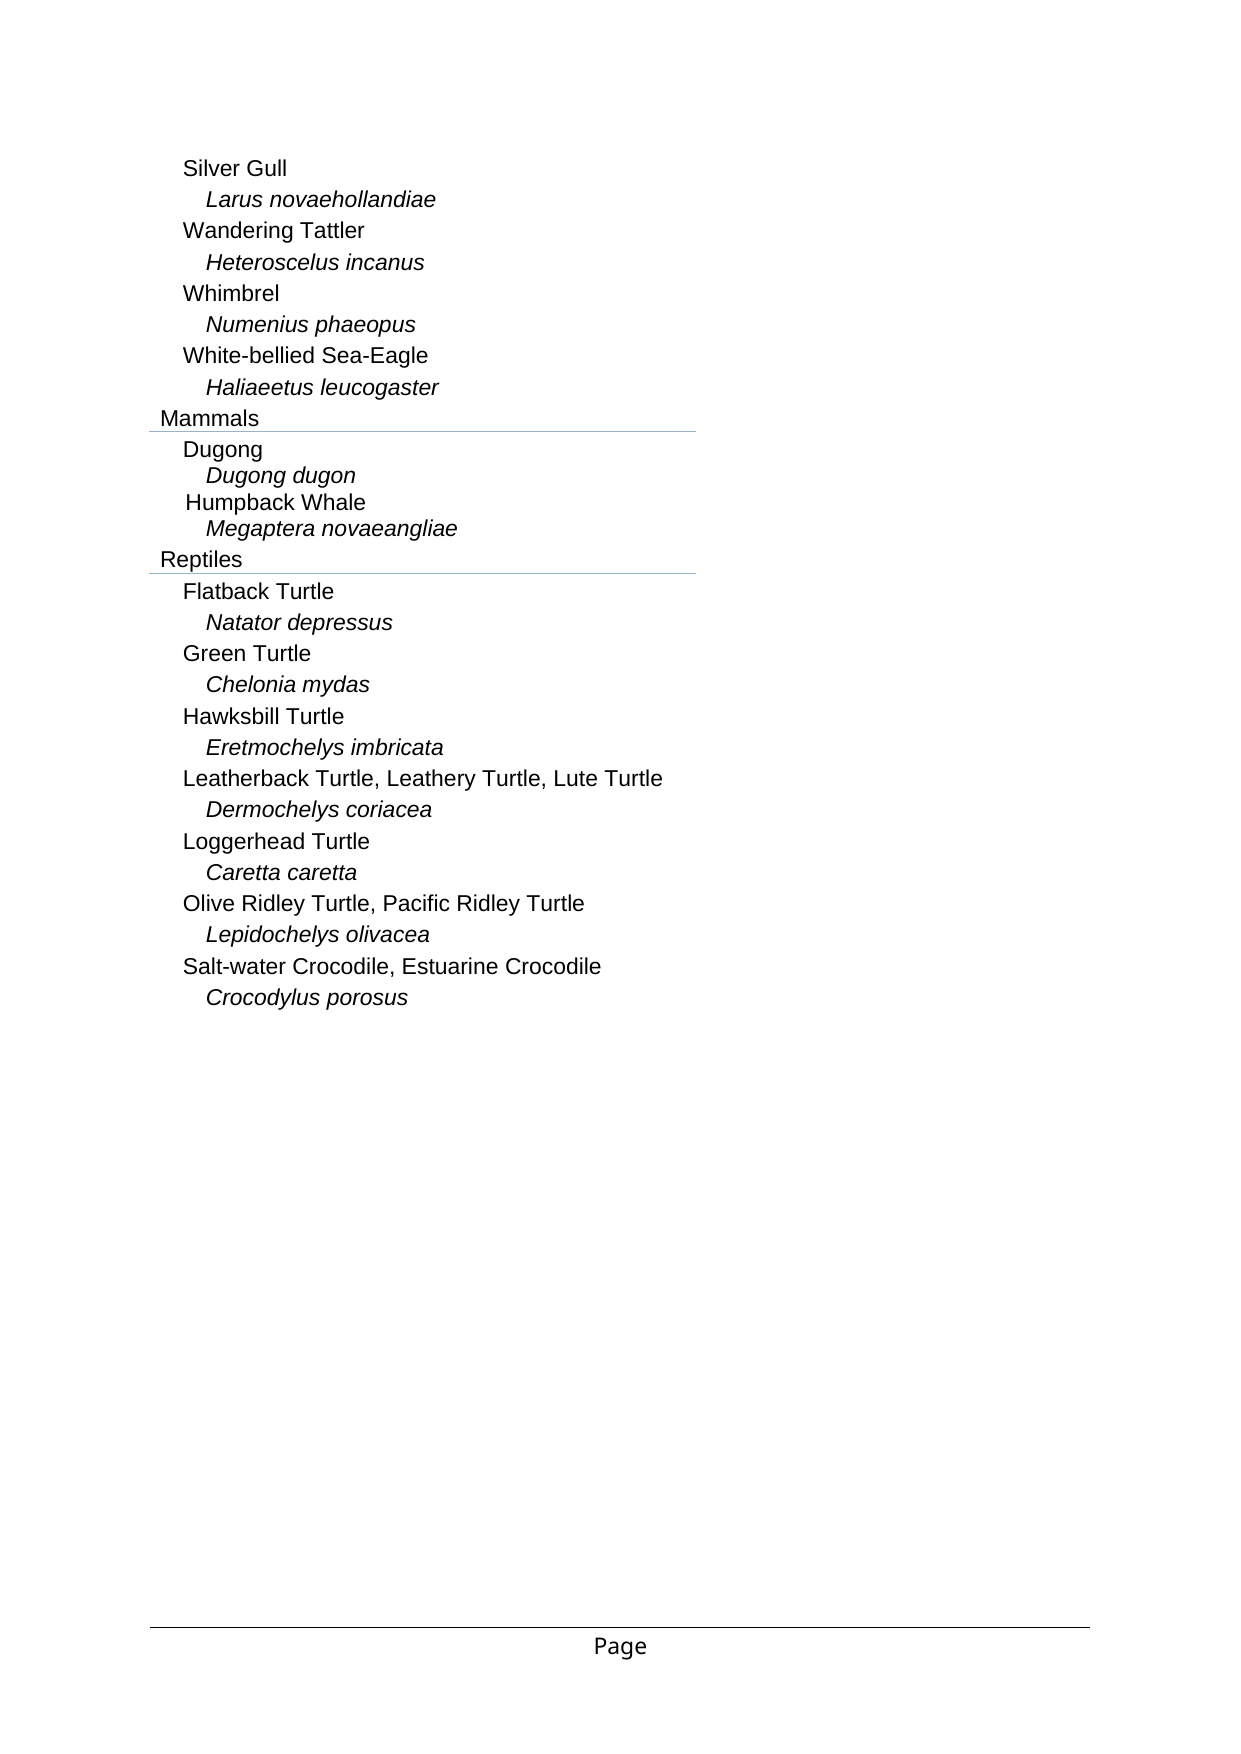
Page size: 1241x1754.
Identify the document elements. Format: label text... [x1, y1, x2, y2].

table_cell Reptiles [149, 542, 696, 573]
table_cell Lepidochelys olivacea [149, 917, 696, 948]
table_cell Dermochelys coriacea [149, 792, 696, 823]
table_cell White-bellied Sea-Eagle [149, 338, 696, 369]
table_cell Silver Gull [149, 150, 696, 181]
table_cell Wandering Tattler [149, 213, 696, 244]
table_cell Loggerhead Turtle [149, 823, 696, 854]
table_cell Haliaeetus leucogaster [149, 369, 696, 400]
table_cell Eretmochelys imbricata [149, 729, 696, 760]
table_cell Caretta caretta [149, 854, 696, 885]
table_cell Natator depressus [149, 604, 696, 635]
table_cell Heteroscelus incanus [149, 244, 696, 275]
table_cell Whimbrel [149, 275, 696, 306]
table_cell Numenius phaeopus [149, 306, 696, 337]
table_cell Olive Ridley Turtle, Pacific Ridley Turtle [149, 885, 696, 917]
table_cell Dugong dugon Humpback Whale Megaptera novaeangliae [149, 463, 696, 542]
table_cell Mammals [149, 400, 696, 431]
table_cell Larus novaehollandiae [149, 181, 696, 212]
table_cell Dugong [149, 432, 696, 462]
table_cell Flatback Turtle [149, 574, 696, 604]
table_cell Crocodylus porosus [149, 979, 696, 1010]
table_cell Salt-water Crocodile, Estuarine Crocodile [149, 948, 696, 979]
table_cell Hawksbill Turtle [149, 698, 696, 729]
table_cell Chelonia mydas [149, 667, 696, 698]
table_cell Green Turtle [149, 635, 696, 667]
table_cell Leatherback Turtle, Leathery Turtle, Lute Turtle [149, 760, 696, 792]
